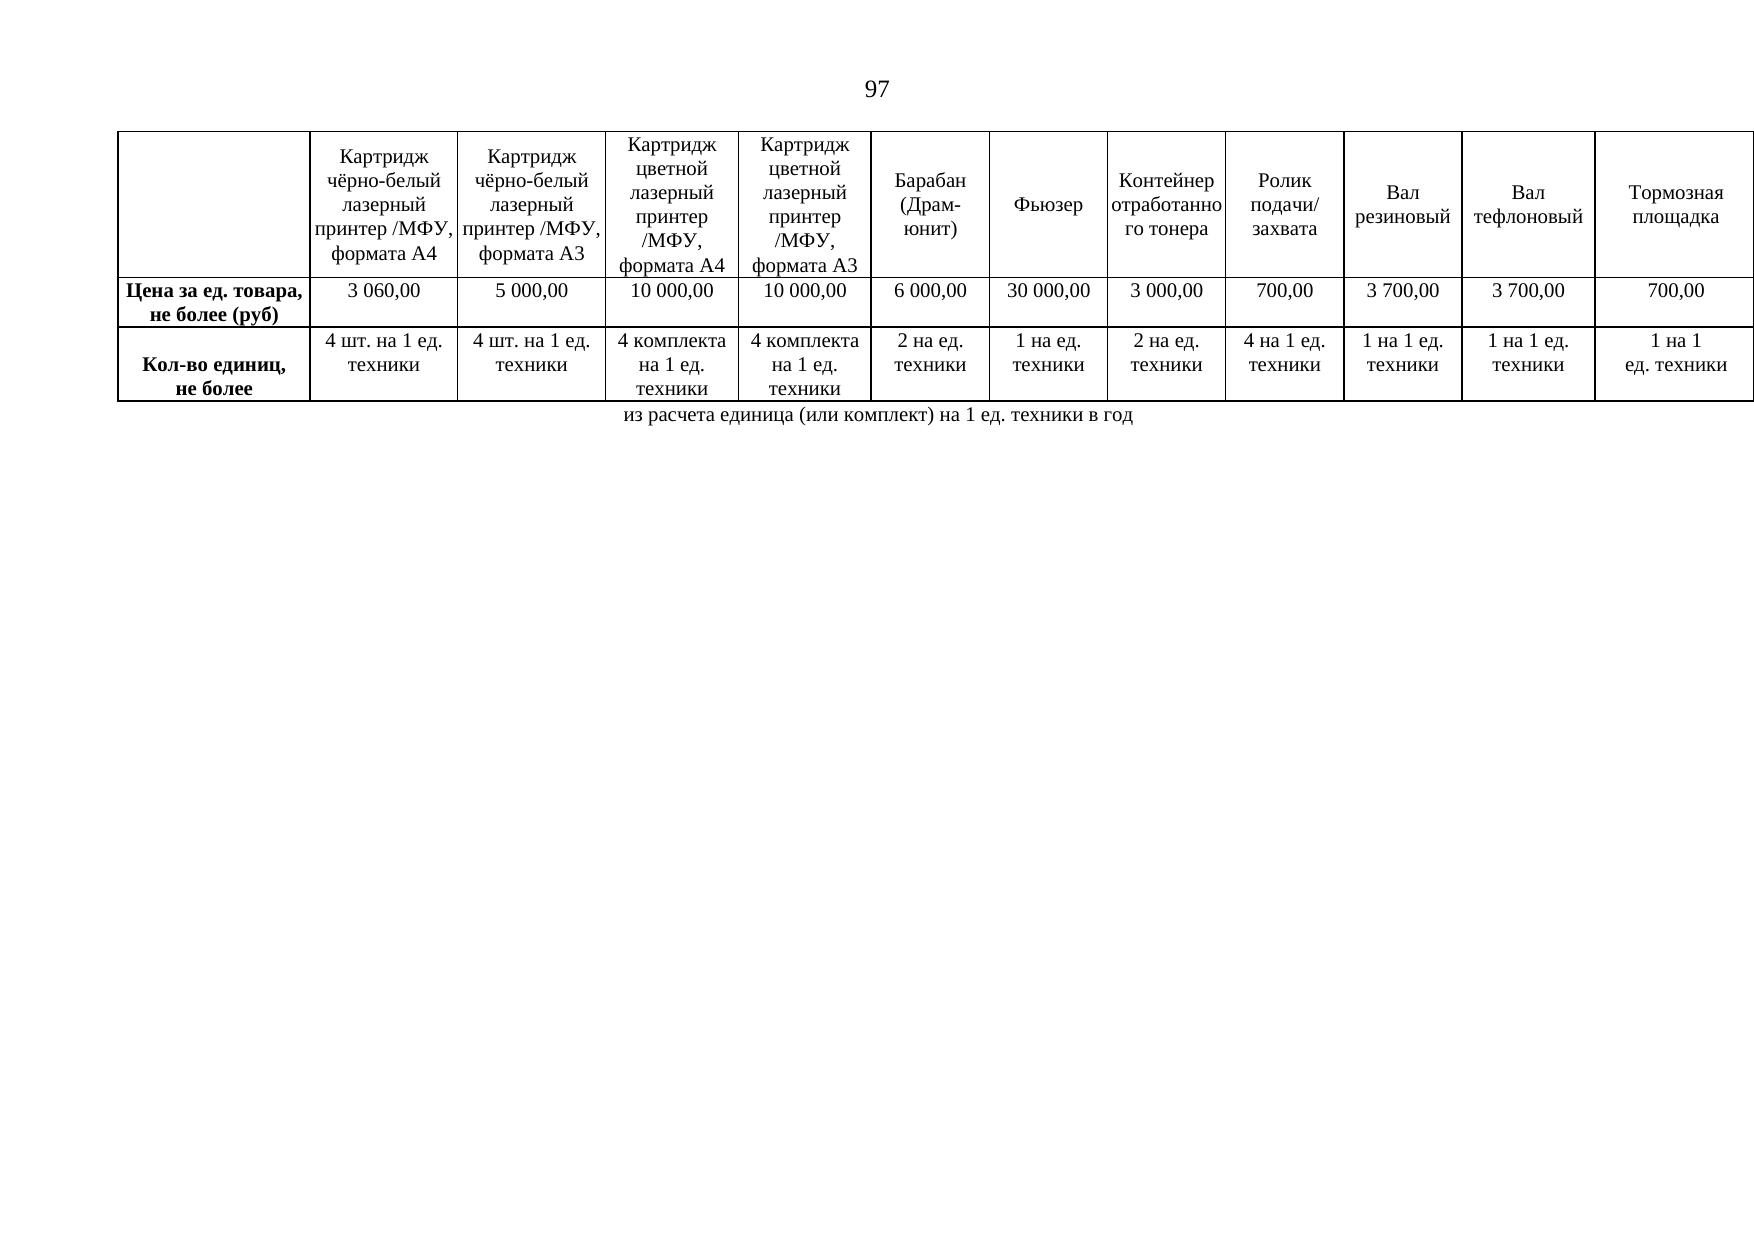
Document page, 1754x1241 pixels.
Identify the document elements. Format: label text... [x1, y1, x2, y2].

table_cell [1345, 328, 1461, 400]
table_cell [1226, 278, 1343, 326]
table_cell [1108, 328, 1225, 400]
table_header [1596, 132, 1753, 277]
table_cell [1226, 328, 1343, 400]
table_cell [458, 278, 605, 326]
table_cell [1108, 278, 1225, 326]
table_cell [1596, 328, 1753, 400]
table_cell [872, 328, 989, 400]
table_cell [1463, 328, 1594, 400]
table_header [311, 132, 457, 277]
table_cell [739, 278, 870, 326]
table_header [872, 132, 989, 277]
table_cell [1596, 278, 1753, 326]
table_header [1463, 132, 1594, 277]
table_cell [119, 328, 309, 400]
text из расчета единица (или комплект) на 1 ед. техники в год [118, 402, 1636, 426]
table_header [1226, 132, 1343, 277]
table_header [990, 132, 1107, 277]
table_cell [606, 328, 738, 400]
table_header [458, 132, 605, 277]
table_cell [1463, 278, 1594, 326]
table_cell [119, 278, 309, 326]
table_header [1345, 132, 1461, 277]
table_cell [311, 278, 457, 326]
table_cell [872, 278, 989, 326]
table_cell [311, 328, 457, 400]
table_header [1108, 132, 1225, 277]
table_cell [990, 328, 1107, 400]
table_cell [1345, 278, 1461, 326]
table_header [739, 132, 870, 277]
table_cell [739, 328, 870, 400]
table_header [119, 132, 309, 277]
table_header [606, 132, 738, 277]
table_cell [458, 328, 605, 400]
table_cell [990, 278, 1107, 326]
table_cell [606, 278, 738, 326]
